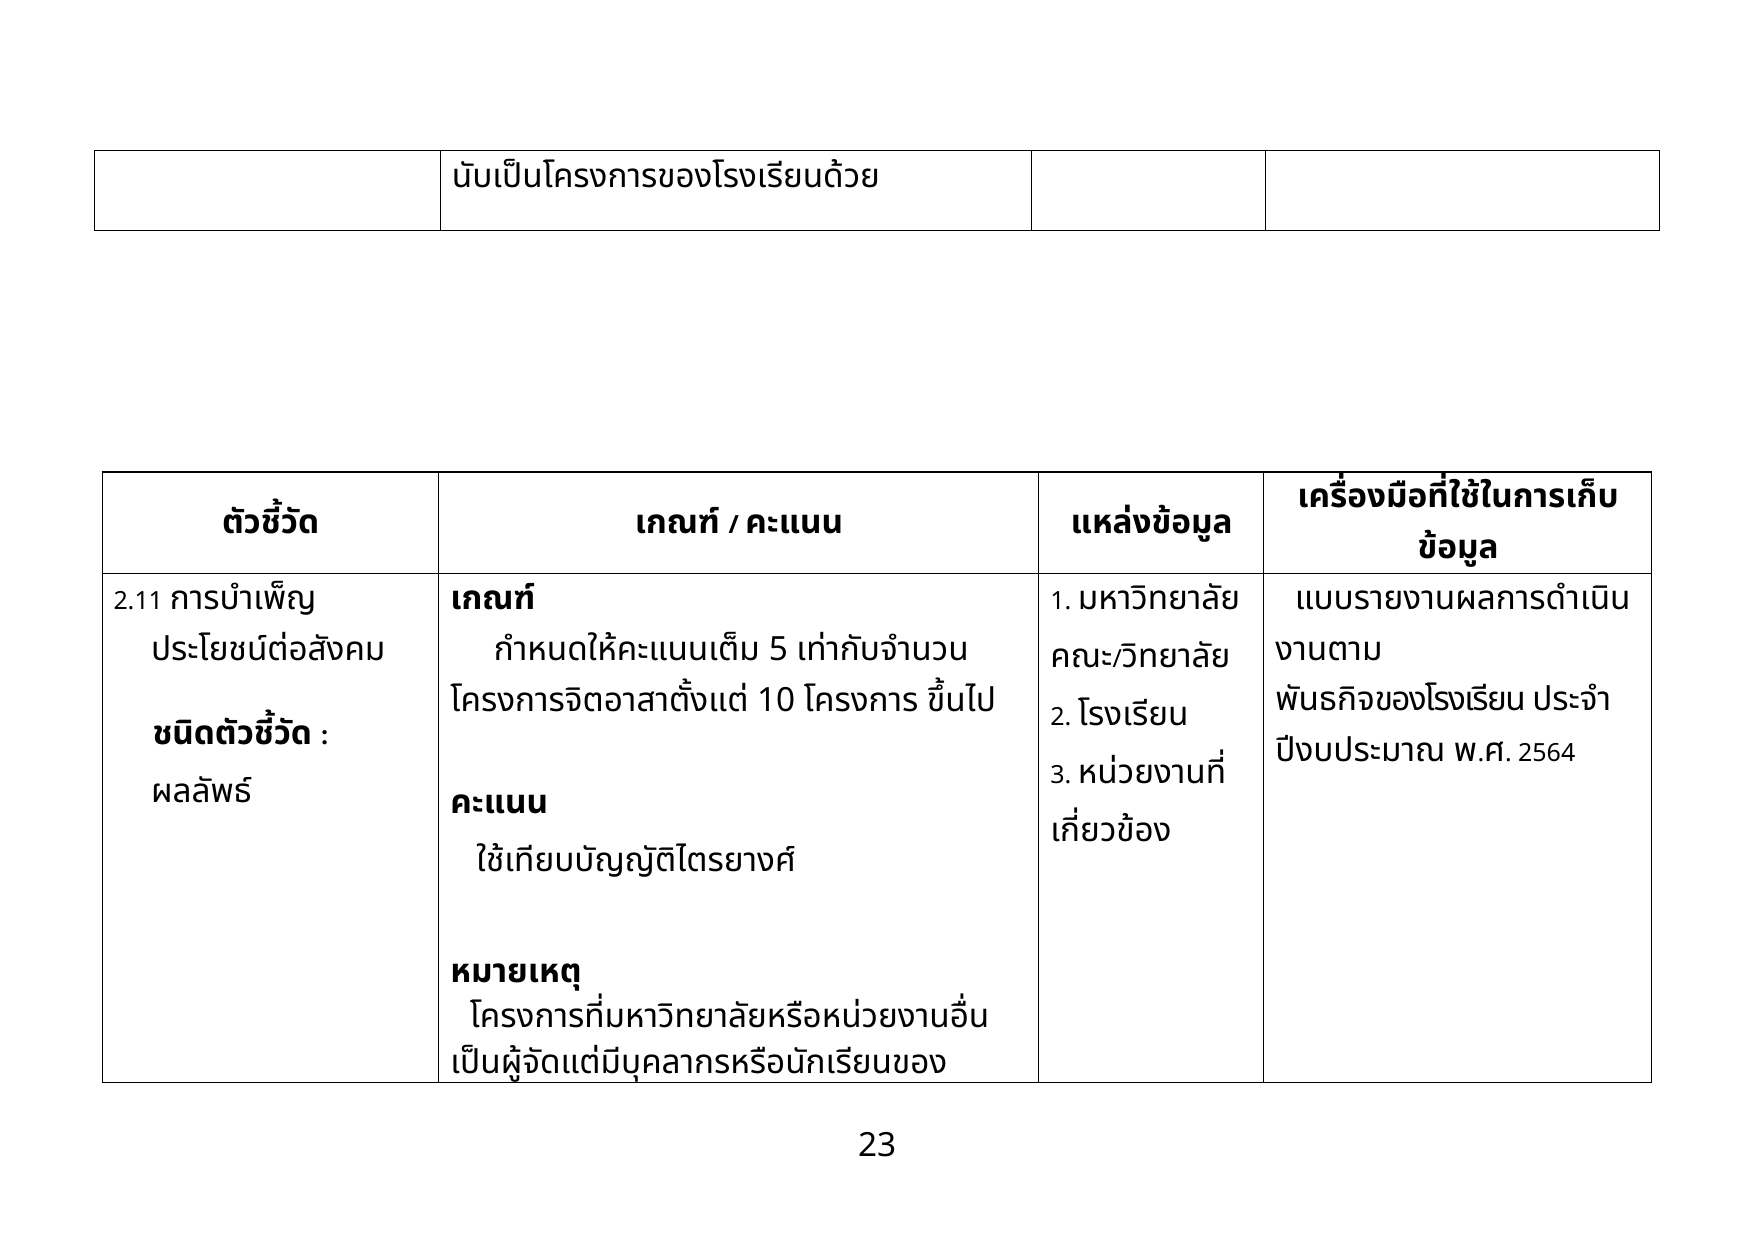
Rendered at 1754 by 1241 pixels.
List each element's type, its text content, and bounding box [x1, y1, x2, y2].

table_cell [1032, 151, 1265, 230]
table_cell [441, 151, 1031, 230]
table_header เกณฑ์ / คะแนน [439, 473, 1038, 573]
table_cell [103, 574, 438, 1082]
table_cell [95, 151, 440, 230]
table_header แหล่งข้อมูล [1039, 473, 1263, 573]
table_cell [1039, 574, 1263, 1082]
table_header เครื่องมือที่ใช้ในการเก็บข้อมูล [1264, 473, 1651, 573]
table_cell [439, 574, 1038, 1082]
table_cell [1264, 574, 1651, 1082]
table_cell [1266, 151, 1659, 230]
table_header ตัวชี้วัด [103, 473, 438, 573]
